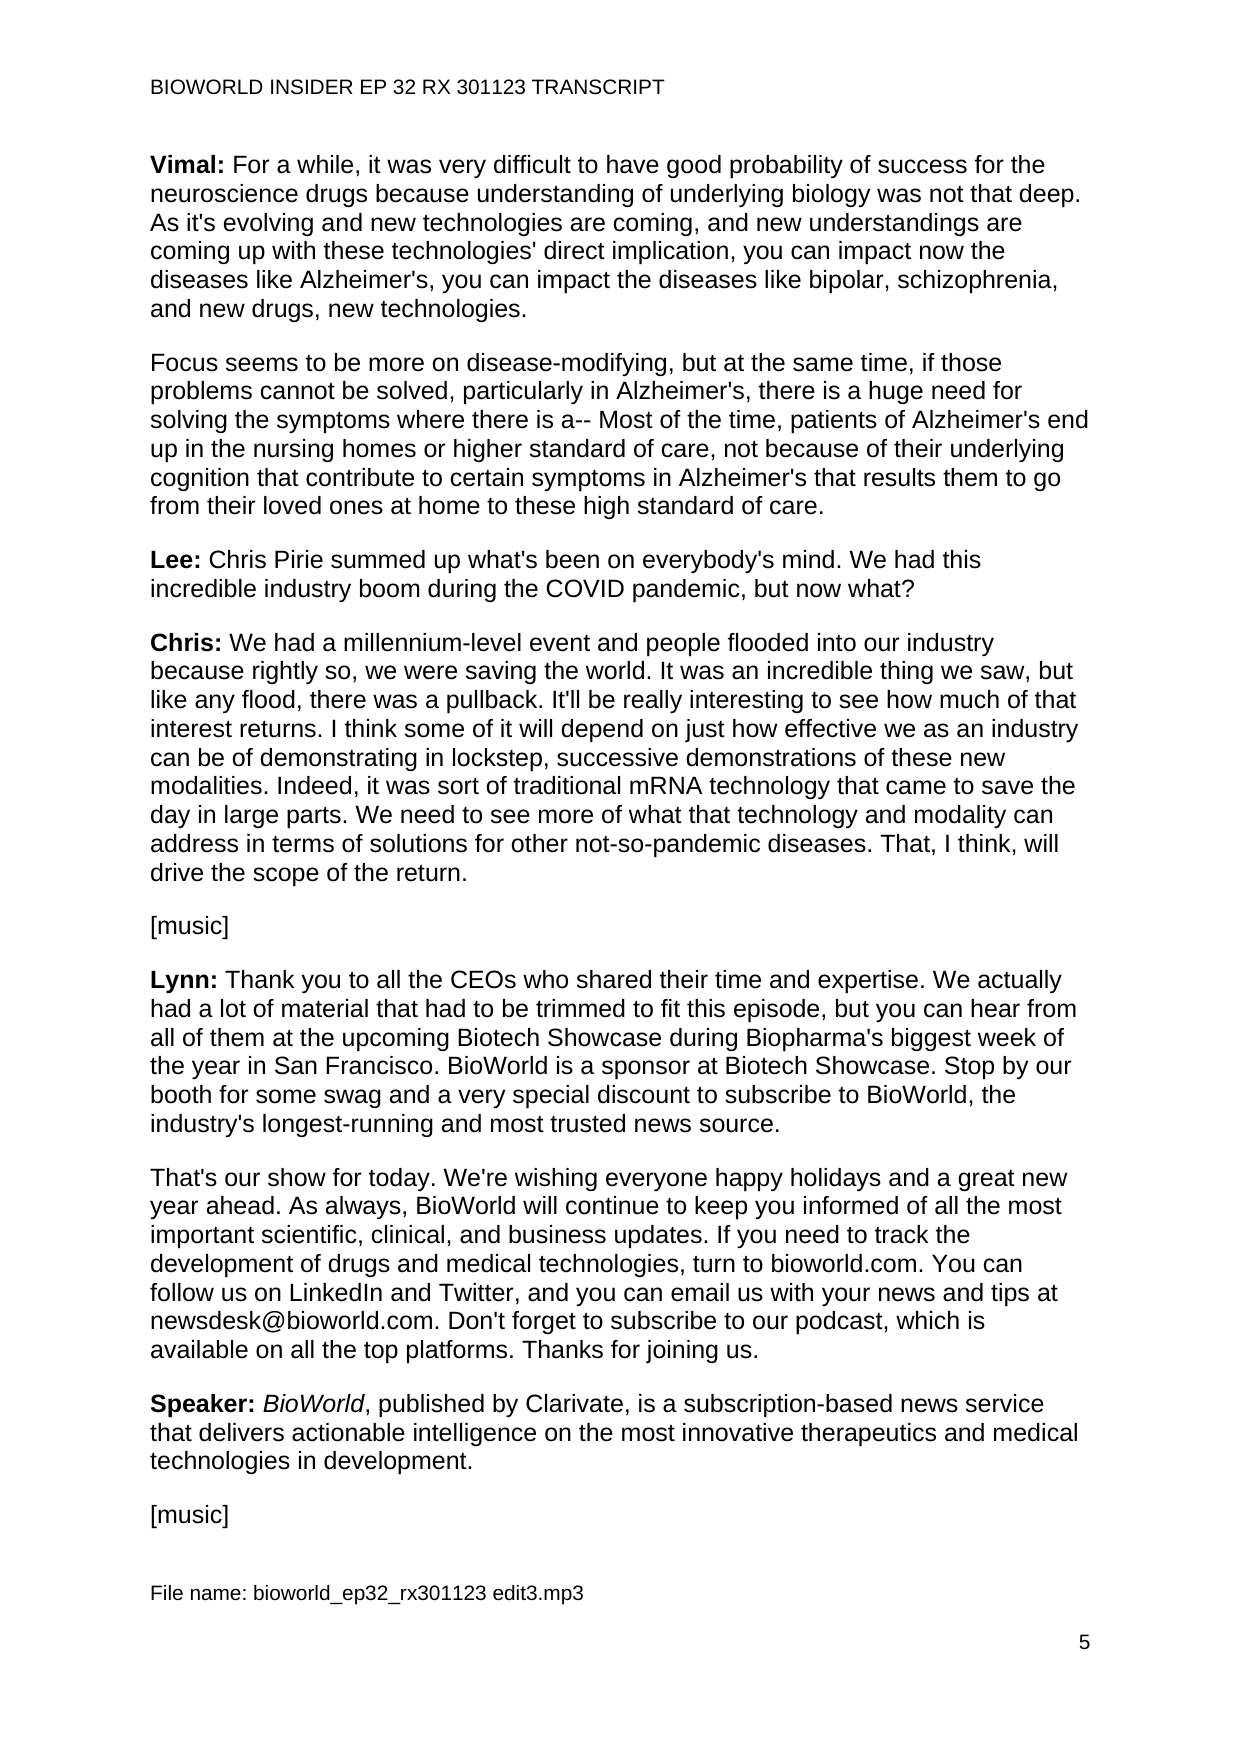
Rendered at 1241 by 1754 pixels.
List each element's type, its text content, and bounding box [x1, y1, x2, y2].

text [music] [150, 1500, 1090, 1529]
text Vimal: For a while, it was very difficult to have good probability of success for the neuroscience drugs because understanding of underlying biology was not that deep. As it's evolving and new technologies are coming, and new understandings are coming up with these technologies' direct implication, you can impact now the diseases like Alzheimer's, you can impact the diseases like bipolar, schizophrenia, and new drugs, new technologies. [150, 150, 1090, 322]
text Focus seems to be more on disease-modifying, but at the same time, if those problems cannot be solved, particularly in Alzheimer's, there is a huge need for solving the symptoms where there is a-- Most of the time, patients of Alzheimer's end up in the nursing homes or higher standard of care, not because of their underlying cognition that contribute to certain symptoms in Alzheimer's that results them to go from their loved ones at home to these high standard of care. [150, 347, 1090, 520]
text Chris: We had a millennium-level event and people flooded into our industry because rightly so, we were saving the world. It was an incredible thing we saw, but like any flood, there was a pullback. It'll be really interesting to see how much of that interest returns. I think some of it will depend on just how effective we as an industry can be of demonstrating in lockstep, successive demonstrations of these new modalities. Indeed, it was sort of traditional mRNA technology that came to save the day in large parts. We need to see more of what that technology and modality can address in terms of solutions for other not-so-pandemic diseases. That, I think, will drive the scope of the return. [150, 627, 1090, 886]
text Lee: Chris Pirie summed up what's been on everybody's mind. We had this incredible industry boom during the COVID pandemic, but now what? [150, 545, 1090, 602]
text That's our show for today. We're wishing everyone happy holidays and a great new year ahead. As always, BioWorld will continue to keep you informed of all the most important scientific, clinical, and business updates. If you need to track the development of drugs and medical technologies, turn to bioworld.com. You can follow us on LinkedIn and Twitter, and you can email us with your news and tips at newsdesk@bioworld.com. Don't forget to subscribe to our podcast, which is available on all the top platforms. Thanks for joining us. [150, 1162, 1090, 1364]
text Speaker: BioWorld, published by Clarivate, is a subscription-based news service that delivers actionable intelligence on the most innovative therapeutics and medical technologies in development. [150, 1389, 1090, 1475]
text [music] [150, 911, 1090, 940]
text Lynn: Thank you to all the CEOs who shared their time and expertise. We actually had a lot of material that had to be trimmed to fit this episode, but you can hear from all of them at the upcoming Biotech Showcase during Biopharma's biggest week of the year in San Francisco. BioWorld is a sponsor at Biotech Showcase. Stop by our booth for some swag and a very special discount to subscribe to BioWorld, the industry's longest-running and most trusted news source. [150, 965, 1090, 1137]
